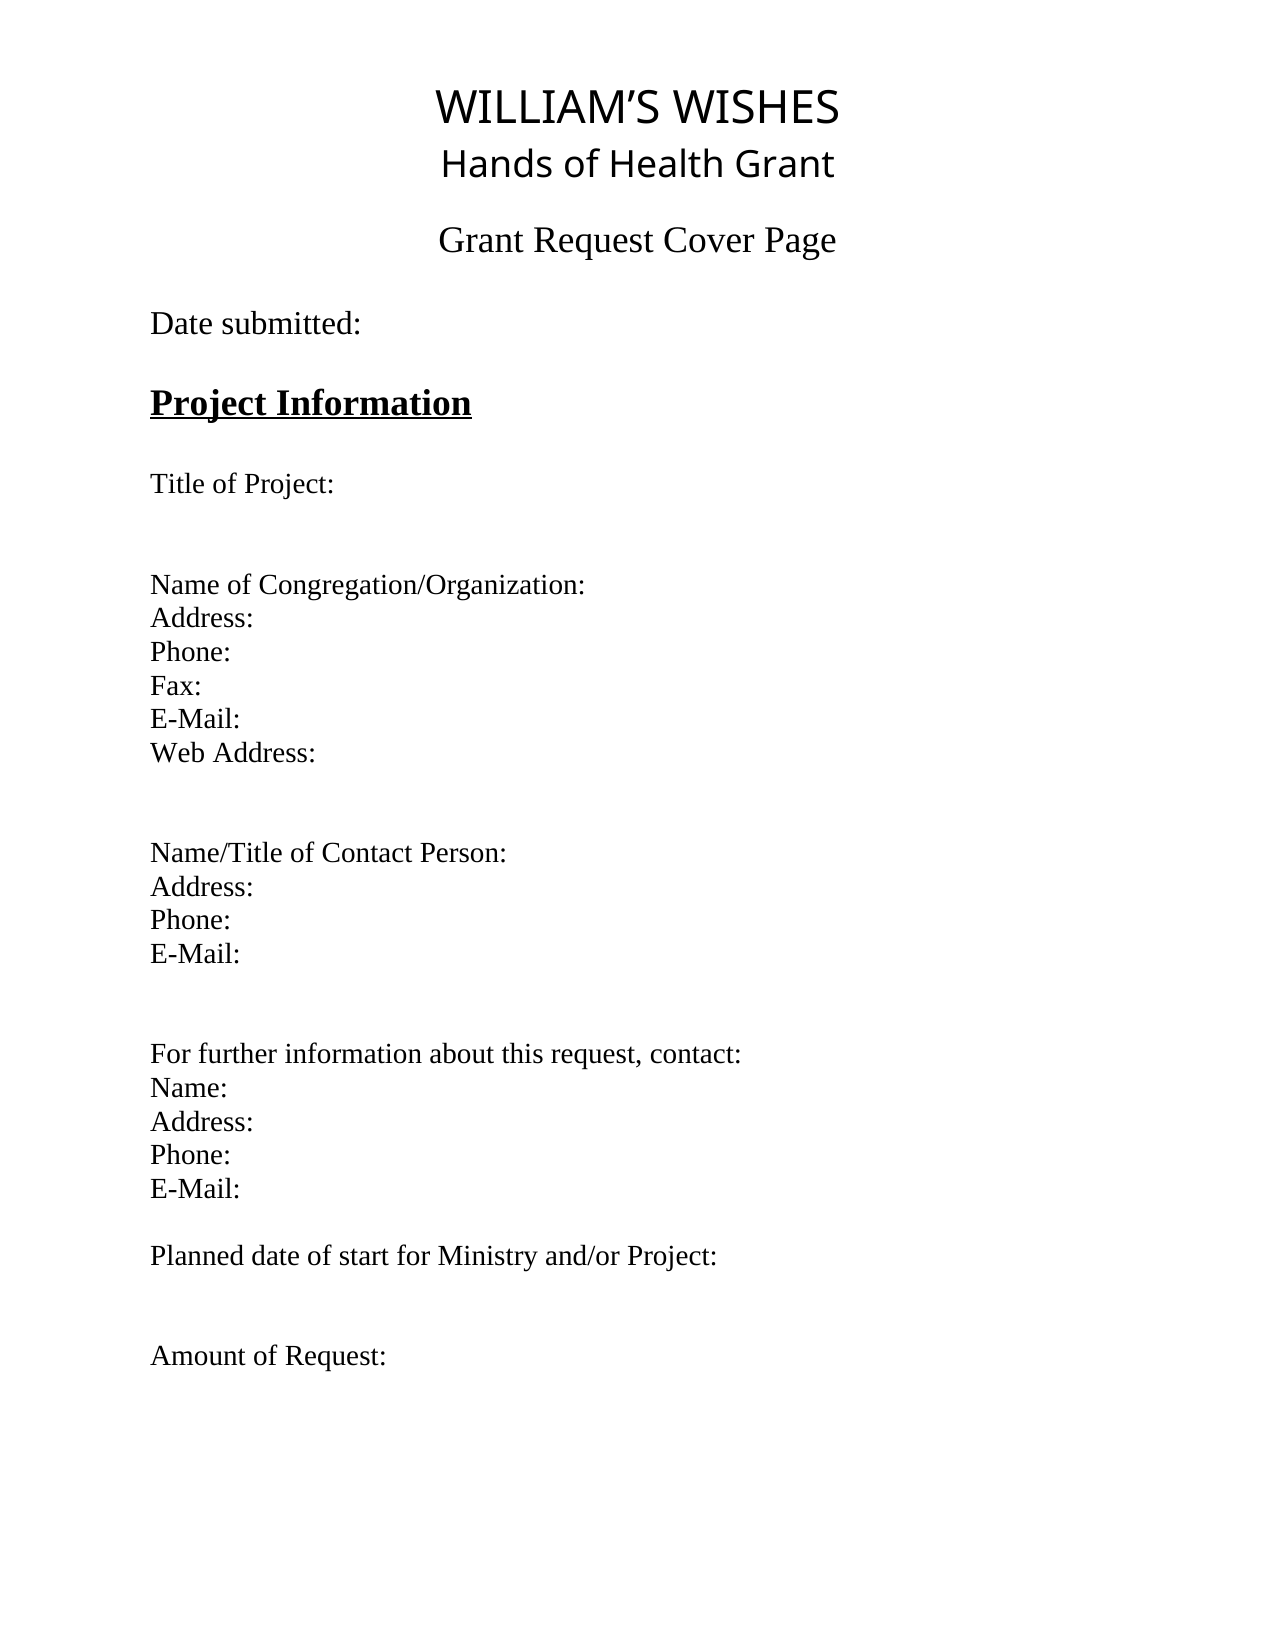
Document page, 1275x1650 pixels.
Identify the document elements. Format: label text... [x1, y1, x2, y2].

text E-Mail: [150, 936, 1125, 969]
text E-Mail: [150, 701, 1125, 735]
text Title of Project: [150, 466, 1125, 500]
text Phone: [150, 1137, 1125, 1171]
text Project Information [150, 380, 1125, 423]
text Phone: [150, 902, 1125, 936]
text Planned date of start for Ministry and/or Project: [150, 1238, 1125, 1271]
text For further information about this request, contact: [150, 1037, 1125, 1070]
text Fax: [150, 668, 1125, 701]
text Phone: [150, 634, 1125, 668]
text Name: [150, 1070, 1125, 1104]
text Name/Title of Contact Person: [150, 835, 1125, 869]
text Address: [150, 601, 1125, 634]
text E-Mail: [150, 1171, 1125, 1204]
text Address: [150, 869, 1125, 902]
text Date submitted: [150, 303, 1125, 342]
text Address: [150, 1104, 1125, 1137]
text Amount of Request: [150, 1338, 1125, 1372]
text Grant Request Cover Page [150, 217, 1125, 260]
text Web Address: [150, 735, 1125, 768]
text Name of Congregation/Organization: [150, 567, 1125, 601]
